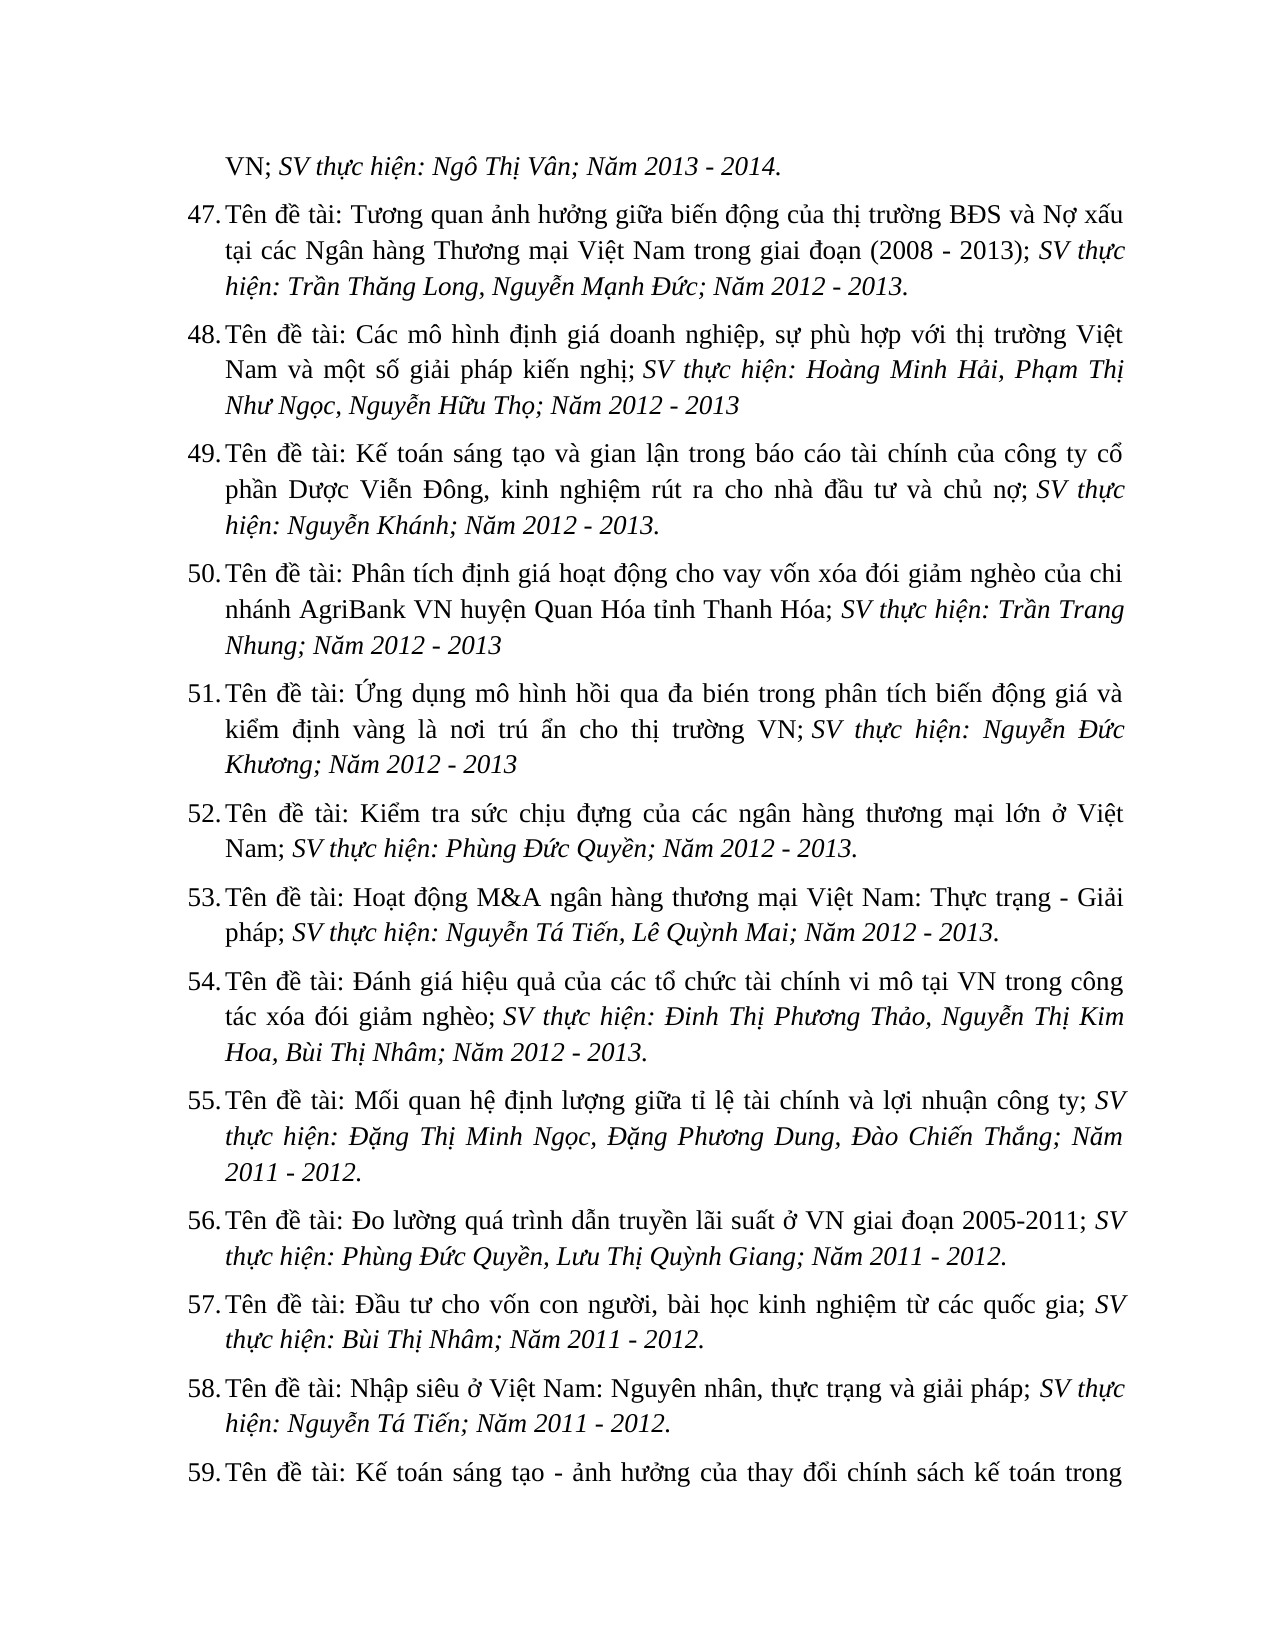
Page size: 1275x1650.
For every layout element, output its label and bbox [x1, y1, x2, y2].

table_header [150, 150, 1125, 1487]
